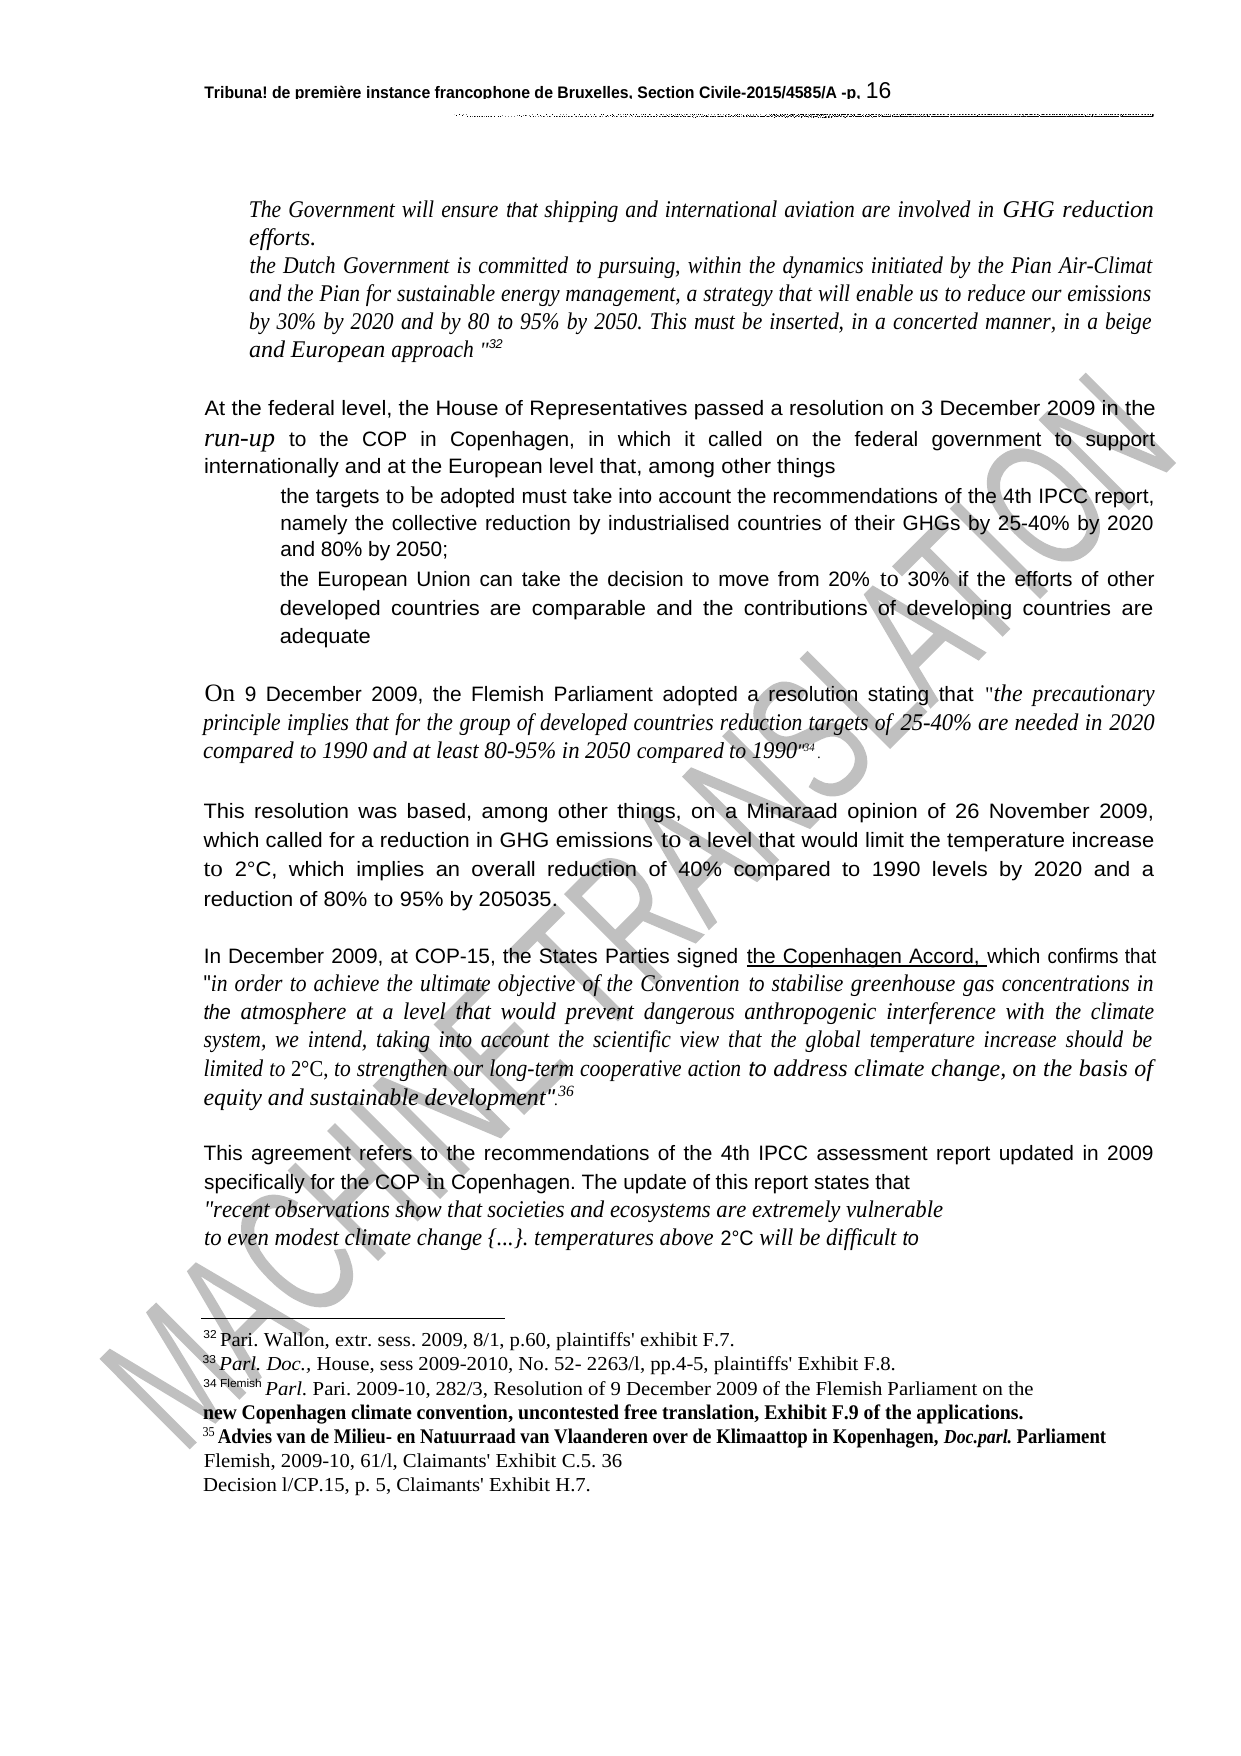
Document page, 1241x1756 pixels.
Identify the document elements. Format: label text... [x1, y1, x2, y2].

picture [454, 114, 1154, 118]
text 33 Parl. Doc., House, sess 2009-2010, No. 52- 2263/l, pp.4-5, plaintiffs' Exhibit F.8. [202, 1352, 1173, 1375]
text 35 Advies van de Milieu- en Natuurraad van Vlaanderen over de Klimaattop in Kopenhagen, Doc.parl. Parliament [202, 1424, 1173, 1448]
text to even modest climate change {...}. temperatures above 2°C will be difficult to [204, 1223, 1173, 1251]
text 32 Pari. Wallon, extr. sess. 2009, 8/1, p.60, plaintiffs' exhibit F.7. [203, 1328, 1173, 1351]
text At the federal level, the House of Representatives passed a resolution on 3 December 2009 in the run-up to the COP in Copenhagen, in which it called on the federal government to support internationally and at the European level that, among other things [204, 396, 1157, 478]
text This resolution was based, among other things, on a Minaraad opinion of 26 November 2009, which called for a reduction in GHG emissions to a level that would limit the temperature increase to 2°C, which implies an overall reduction of 40% compared to 1990 levels by 2020 and a reduction of 80% to 95% by 205035. [203, 798, 1155, 911]
text the Dutch Government is committed to pursuing, within the dynamics initiated by the Pian Air-Climat and the Pian for sustainable energy management, a strategy that will enable us to reduce our emissions by 30% by 2020 and by 80 to 95% by 2050. This must be inserted, in a concerted manner, in a beige and European approach "32 [249, 251, 1156, 362]
text In December 2009, at COP-15, the States Parties signed the Copenhagen Accord, which confirms that "in order to achieve the ultimate objective of the Convention to stabilise greenhouse gas concentrations in the atmosphere at a level that would prevent dangerous anthropogenic interference with the climate system, we intend, taking into account the scientific view that the global temperature increase should be limited to 2°C, to strengthen our long-term cooperative action to address climate change, on the basis of equity and sustainable development".36 [203, 944, 1156, 1110]
text 34 Flemish Parl. Pari. 2009-10, 282/3, Resolution of 9 December 2009 of the Flemish Parliament on the [203, 1376, 1173, 1399]
text the targets to be adopted must take into account the recommendations of the 4th IPCC report, namely the collective reduction by industrialised countries of their GHGs by 25-40% by 2020 and 80% by 2050; [280, 481, 1156, 561]
text "recent observations show that societies and ecosystems are extremely vulnerable [204, 1197, 1173, 1222]
text On 9 December 2009, the Flemish Parliament adopted a resolution stating that "the precautionary principle implies that for the group of developed countries reduction targets of 25-40% are needed in 2020 compared to 1990 and at least 80-95% in 2050 compared to 1990"34 . [203, 678, 1157, 764]
subtitle new Copenhagen climate convention, uncontested free translation, Exhibit F.9 of the applications. [203, 1399, 1173, 1424]
text The Government will ensure that shipping and international aviation are involved in GHG reduction efforts. [249, 195, 1156, 251]
text Flemish, 2009-10, 61/l, Claimants' Exhibit C.5. 36 Decision l/CP.15, p. 5, Claimants' Exhibit H.7. [203, 1449, 654, 1496]
text the European Union can take the decision to move from 20% to 30% if the efforts of other developed countries are comparable and the contributions of developing countries are adequate [279, 564, 1155, 648]
text This agreement refers to the recommendations of the 4th IPCC assessment report updated in 2009 specifically for the COP in Copenhagen. The update of this report states that [203, 1141, 1156, 1195]
